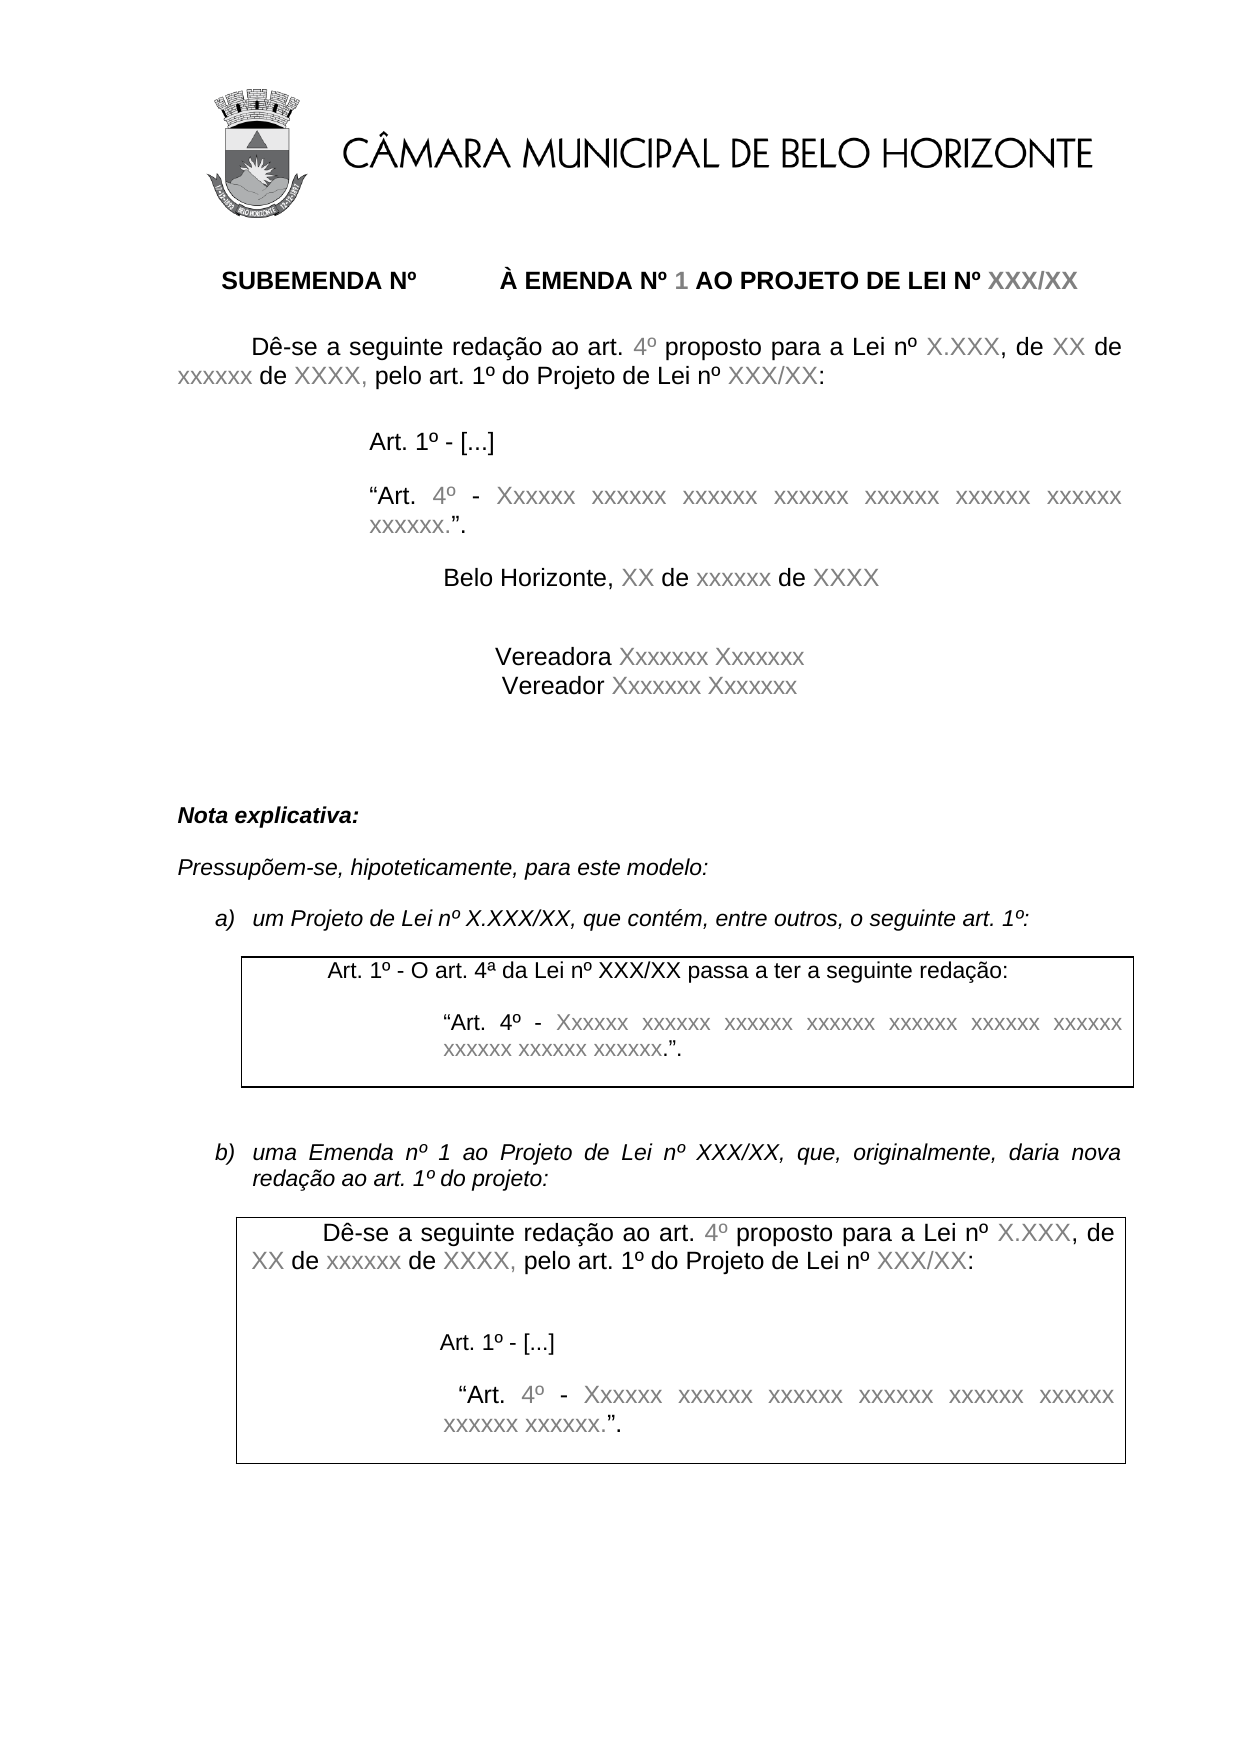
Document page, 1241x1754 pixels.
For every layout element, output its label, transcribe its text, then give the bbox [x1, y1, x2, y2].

text Art. 1º - [...] [369, 427, 1122, 456]
table_header Art. 1º - O art. 4ª da Lei nº XXX/XX passa a ter a seguinte redação: “Art. 4º - Xxxxxx xxxxxx xxxxxx xxxxxx xxxxxx xxxxxx xxxxxx xxxxxx xxxxxx xxxxxx.”. [242, 958, 1133, 1086]
text Nota explicativa: [177, 802, 1122, 829]
list uma Emenda nº 1 ao Projeto de Lei nº XXX/XX, que, originalmente, daria nova redação ao art. 1º do projeto: [215, 1139, 1122, 1192]
title SUBEMENDA Nº À EMENDA Nº 1 AO PROJETO DE LEI Nº XXX/XX [177, 266, 1122, 294]
table_header Dê-se a seguinte redação ao art. 4º proposto para a Lei nº X.XXX, de XX de xxxxxx de XXXX, pelo art. 1º do Projeto de Lei nº XXX/XX: Art. 1º - [...] “Art. 4º - Xxxxxx xxxxxx xxxxxx xxxxxx xxxxxx xxxxxx xxxxxx xxxxxx.”. [237, 1218, 1125, 1463]
text “Art. 4º - Xxxxxx xxxxxx xxxxxx xxxxxx xxxxxx xxxxxx xxxxxx xxxxxx.”. [369, 481, 1122, 538]
text Belo Horizonte, XX de xxxxxx de XXXX [443, 563, 1122, 592]
subtitle Vereador Xxxxxxx Xxxxxxx [177, 671, 1122, 699]
list um Projeto de Lei nº X.XXX/XX, que contém, entre outros, o seguinte art. 1º: [215, 905, 1122, 931]
text Pressupõem-se, hipoteticamente, para este modelo: [177, 854, 1122, 880]
text Dê-se a seguinte redação ao art. 4º proposto para a Lei nº X.XXX, de XX de xxxxxx de XXXX, pelo art. 1º do Projeto de Lei nº XXX/XX: [177, 332, 1122, 389]
picture [206, 89, 1093, 218]
subtitle Vereadora Xxxxxxx Xxxxxxx [177, 642, 1122, 671]
